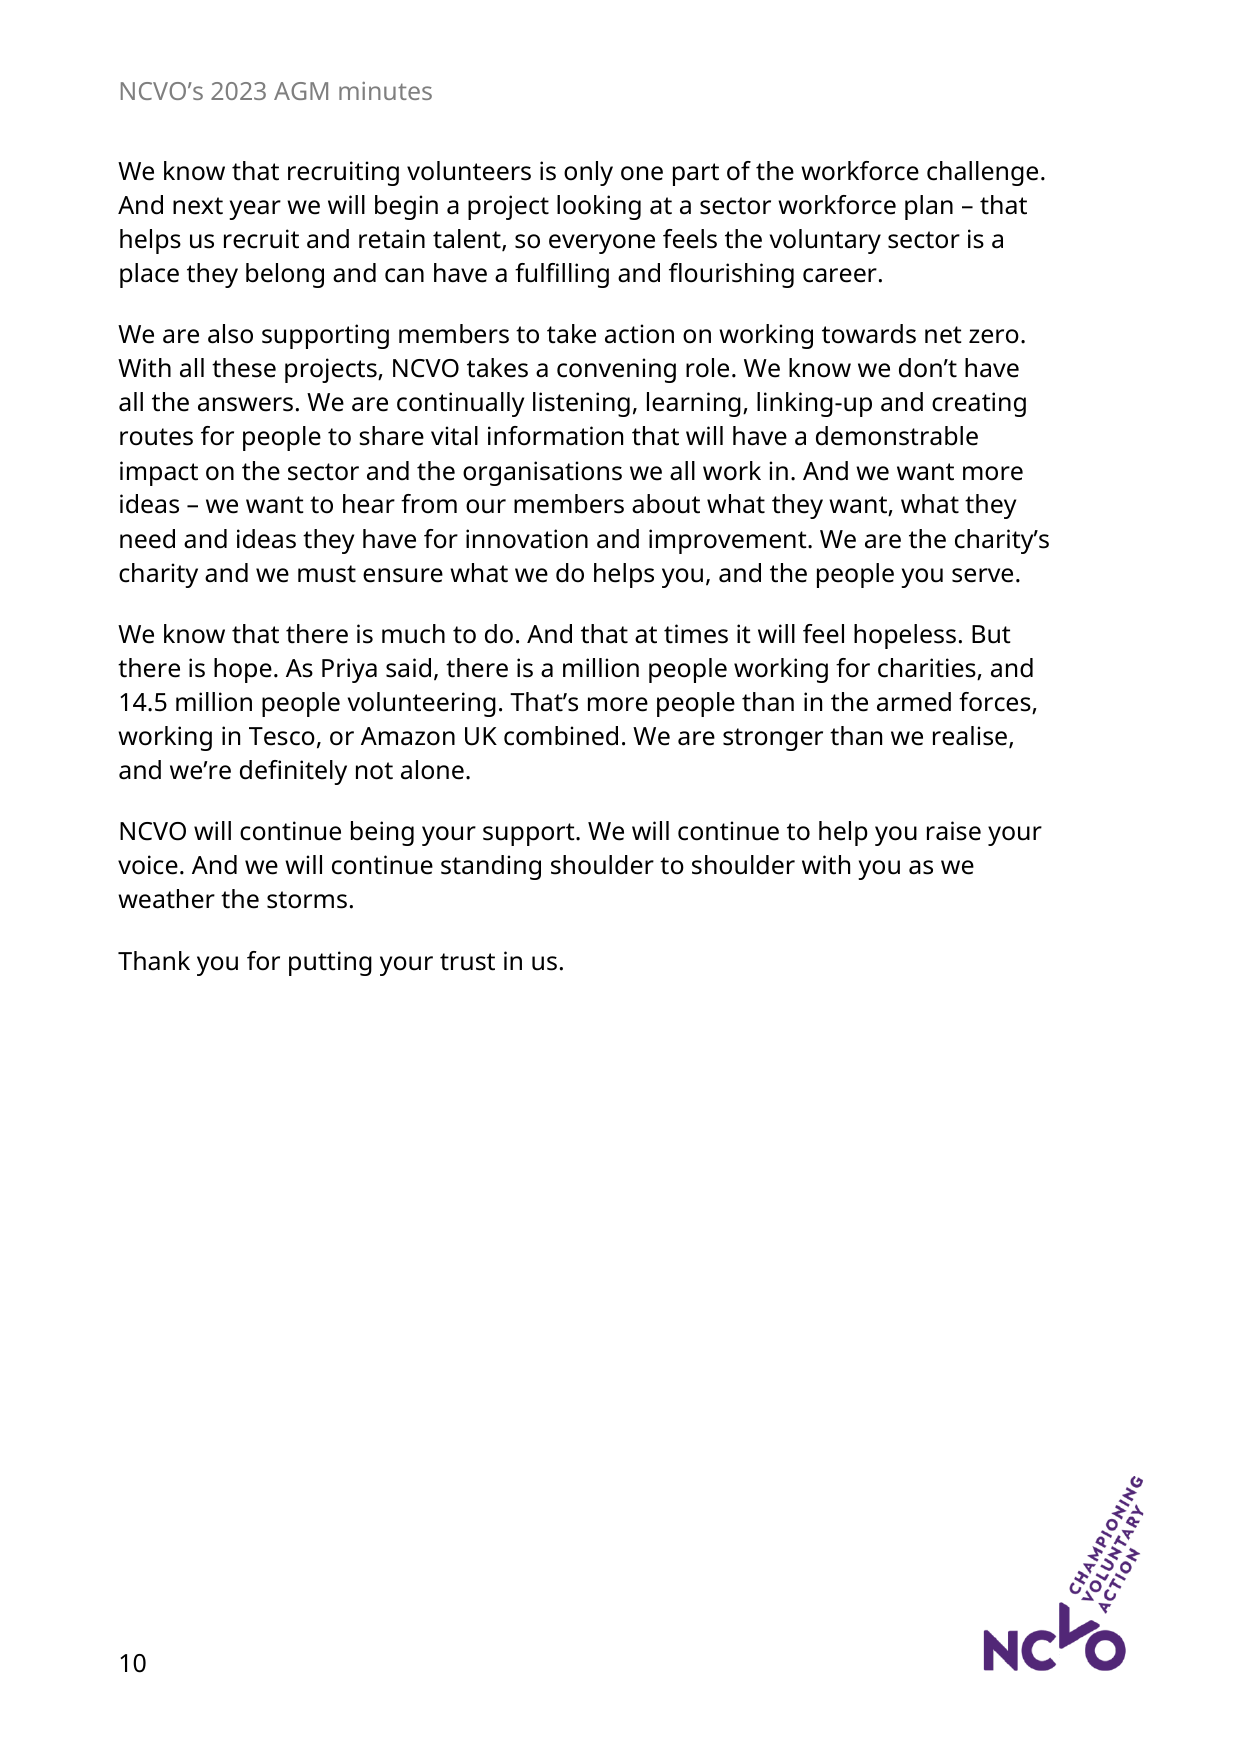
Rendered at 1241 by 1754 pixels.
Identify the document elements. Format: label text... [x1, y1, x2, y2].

text We know that recruiting volunteers is only one part of the workforce challenge. And next year we will begin a project looking at a sector workforce plan – that helps us recruit and retain talent, so everyone feels the voluntary sector is a place they belong and can have a fulfilling and flourishing career. [118, 153, 1051, 290]
text Thank you for putting your trust in us. [118, 943, 1051, 977]
text NCVO will continue being your support. We will continue to help you raise your voice. And we will continue standing shoulder to shoulder with you as we weather the storms. [118, 814, 1051, 916]
text We are also supporting members to take action on working towards net zero. With all these projects, NCVO takes a convening role. We know we don’t have all the answers. We are continually listening, learning, linking-up and creating routes for people to share vital information that will have a demonstrable impact on the sector and the organisations we all work in. And we want more ideas – we want to hear from our members about what they want, what they need and ideas they have for innovation and improvement. We are the charity’s charity and we must ensure what we do helps you, and the people you serve. [118, 317, 1051, 589]
picture [983, 1476, 1144, 1671]
text We know that there is much to do. And that at times it will feel hopeless. But there is hope. As Priya said, there is a million people working for charities, and 14.5 million people volunteering. That’s more people than in the armed forces, working in Tesco, or Amazon UK combined. We are stronger than we realise, and we’re definitely not alone. [118, 616, 1051, 787]
